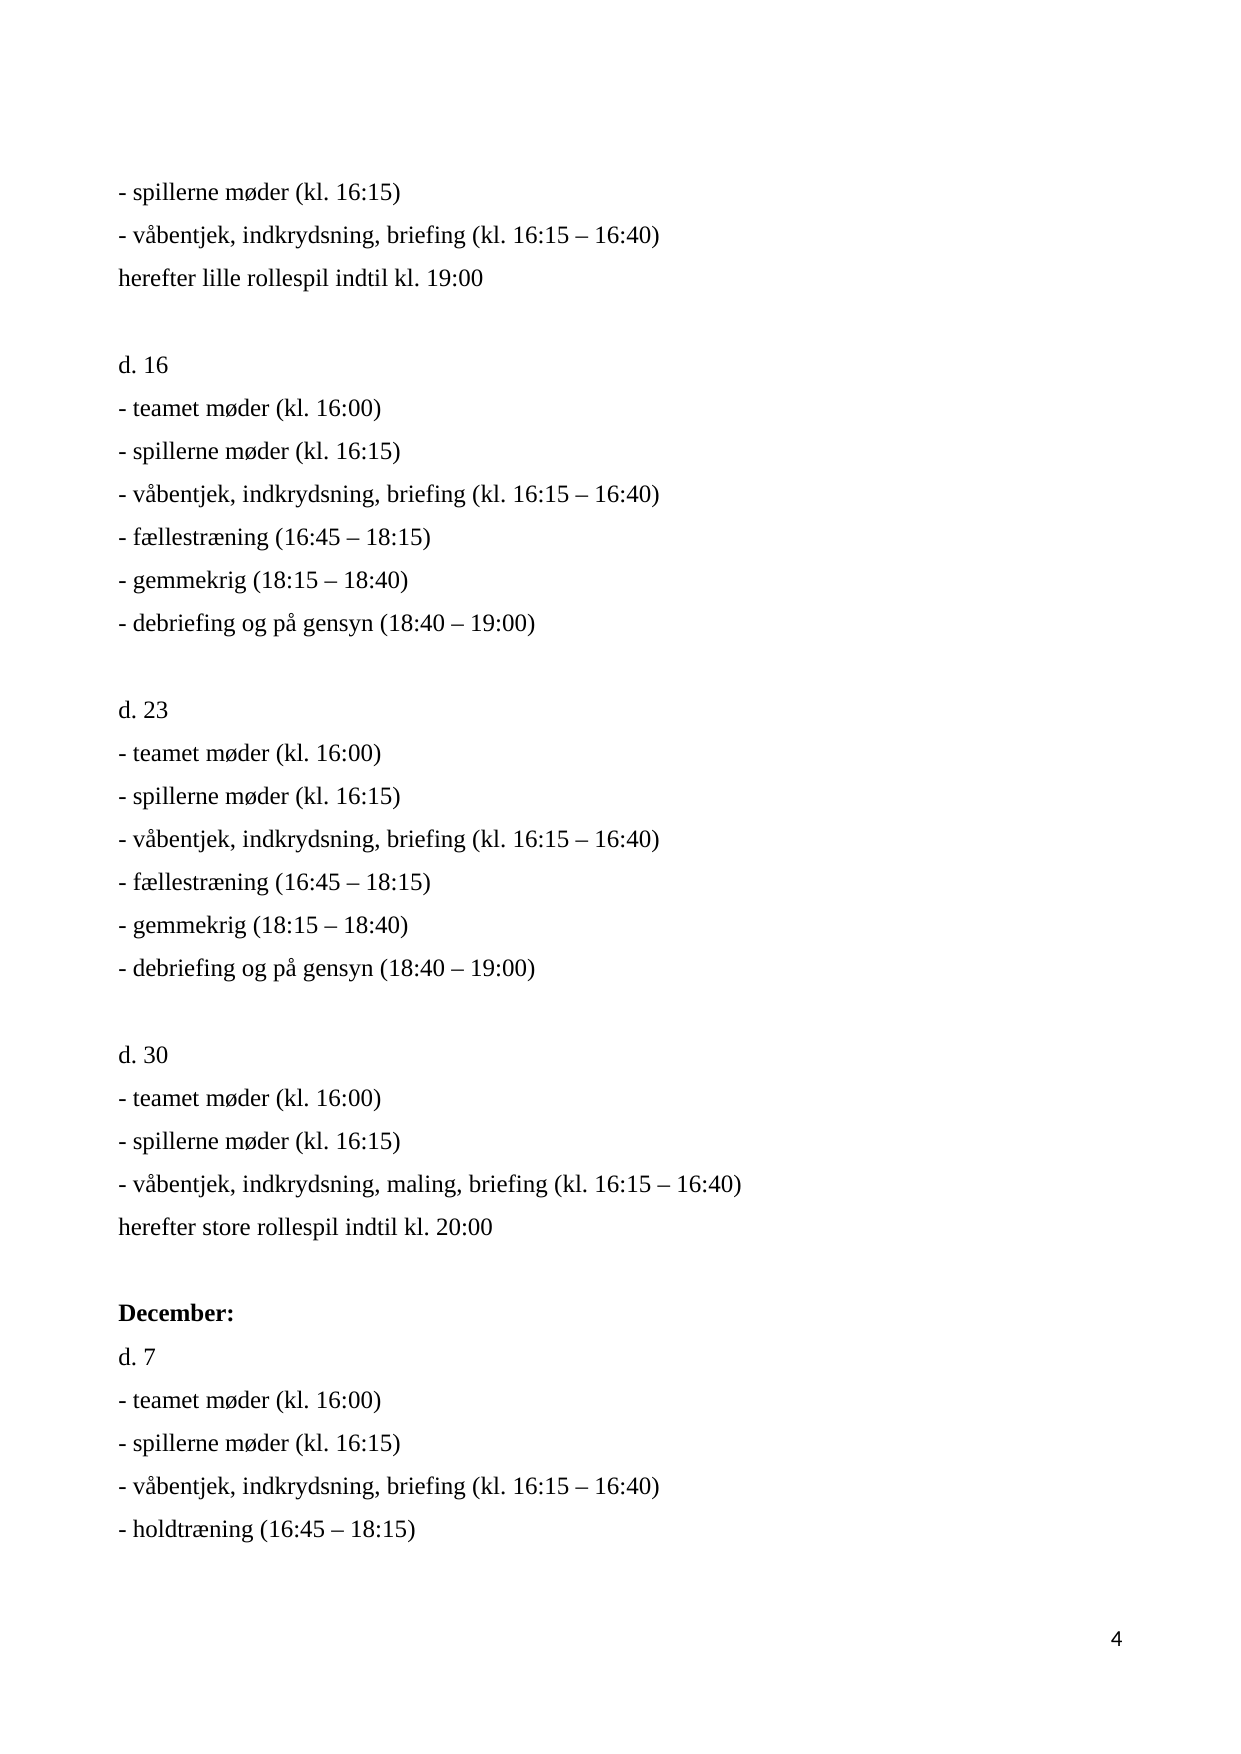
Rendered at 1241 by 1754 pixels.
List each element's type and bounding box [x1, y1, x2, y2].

text [118, 177, 1122, 1543]
